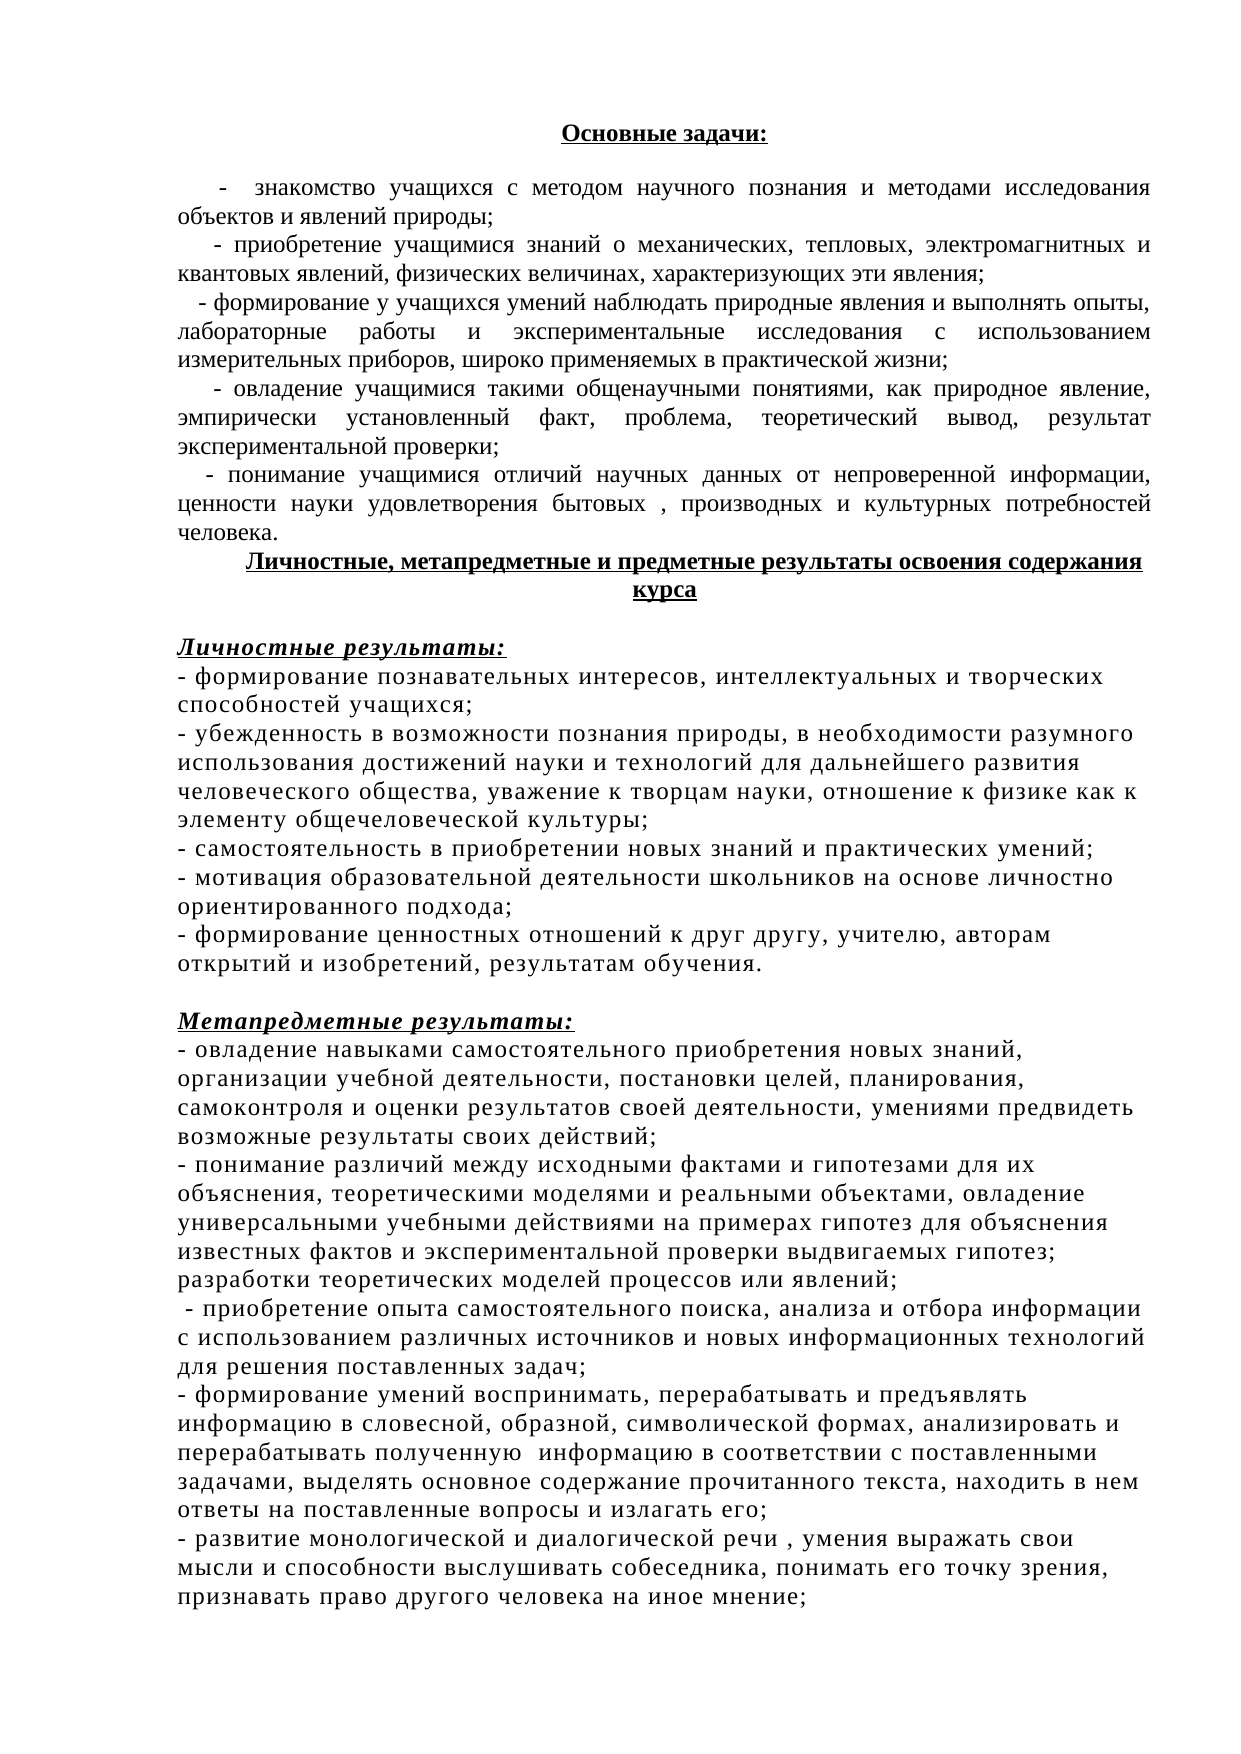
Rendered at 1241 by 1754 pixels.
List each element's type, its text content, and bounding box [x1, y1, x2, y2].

text - понимание учащимися отличий научных данных от непроверенной информации, ценности науки удовлетворения бытовых , производных и культурных потребностей человека. [177, 459, 1152, 546]
text Личностные результаты: [177, 632, 1152, 661]
text - развитие монологической и диалогической речи , умения выражать свои мысли и способности выслушивать собеседника, понимать его точку зрения, признавать право другого человека на иное мнение; [177, 1523, 1152, 1609]
text Основные задачи: [177, 118, 1152, 147]
text - мотивация образовательной деятельности школьников на основе личностно ориентированного подхода; [177, 862, 1152, 919]
text - самостоятельность в приобретении новых знаний и практических умений; [177, 833, 1152, 862]
text - формирование умений воспринимать, перерабатывать и предъявлять информацию в словесной, образной, символической формах, анализировать и перерабатывать полученную информацию в соответствии с поставленными задачами, выделять основное содержание прочитанного текста, находить в нем ответы на поставленные вопросы и излагать его; [177, 1379, 1152, 1523]
text Метапредметные результаты: [177, 1006, 1152, 1034]
text - овладение навыками самостоятельного приобретения новых знаний, организации учебной деятельности, постановки целей, планирования, самоконтроля и оценки результатов своей деятельности, умениями предвидеть возможные результаты своих действий; [177, 1034, 1152, 1149]
text - убежденность в возможности познания природы, в необходимости разумного использования достижений науки и технологий для дальнейшего развития человеческого общества, уважение к творцам науки, отношение к физике как к элементу общечеловеческой культуры; [177, 718, 1152, 833]
text Личностные, метапредметные и предметные результаты освоения содержания курса [177, 546, 1152, 603]
text - формирование у учащихся умений наблюдать природные явления и выполнять опыты, лабораторные работы и экспериментальные исследования с использованием измерительных приборов, широко применяемых в практической жизни; [177, 287, 1152, 373]
text - приобретение учащимися знаний о механических, тепловых, электромагнитных и квантовых явлений, физических величинах, характеризующих эти явления; [177, 229, 1152, 287]
text - формирование ценностных отношений к друг другу, учителю, авторам открытий и изобретений, результатам обучения. [177, 919, 1152, 977]
text - формирование познавательных интересов, интеллектуальных и творческих способностей учащихся; [177, 661, 1152, 718]
text - овладение учащимися такими общенаучными понятиями, как природное явление, эмпирически установленный факт, проблема, теоретический вывод, результат экспериментальной проверки; [177, 373, 1152, 459]
text - приобретение опыта самостоятельного поиска, анализа и отбора информации с использованием различных источников и новых информационных технологий для решения поставленных задач; [177, 1293, 1152, 1379]
text - понимание различий между исходными фактами и гипотезами для их объяснения, теоретическими моделями и реальными объектами, овладение универсальными учебными действиями на примерах гипотез для объяснения известных фактов и экспериментальной проверки выдвигаемых гипотез; разработки теоретических моделей процессов или явлений; [177, 1149, 1152, 1293]
text - знакомство учащихся с методом научного познания и методами исследования объектов и явлений природы; [177, 172, 1152, 229]
